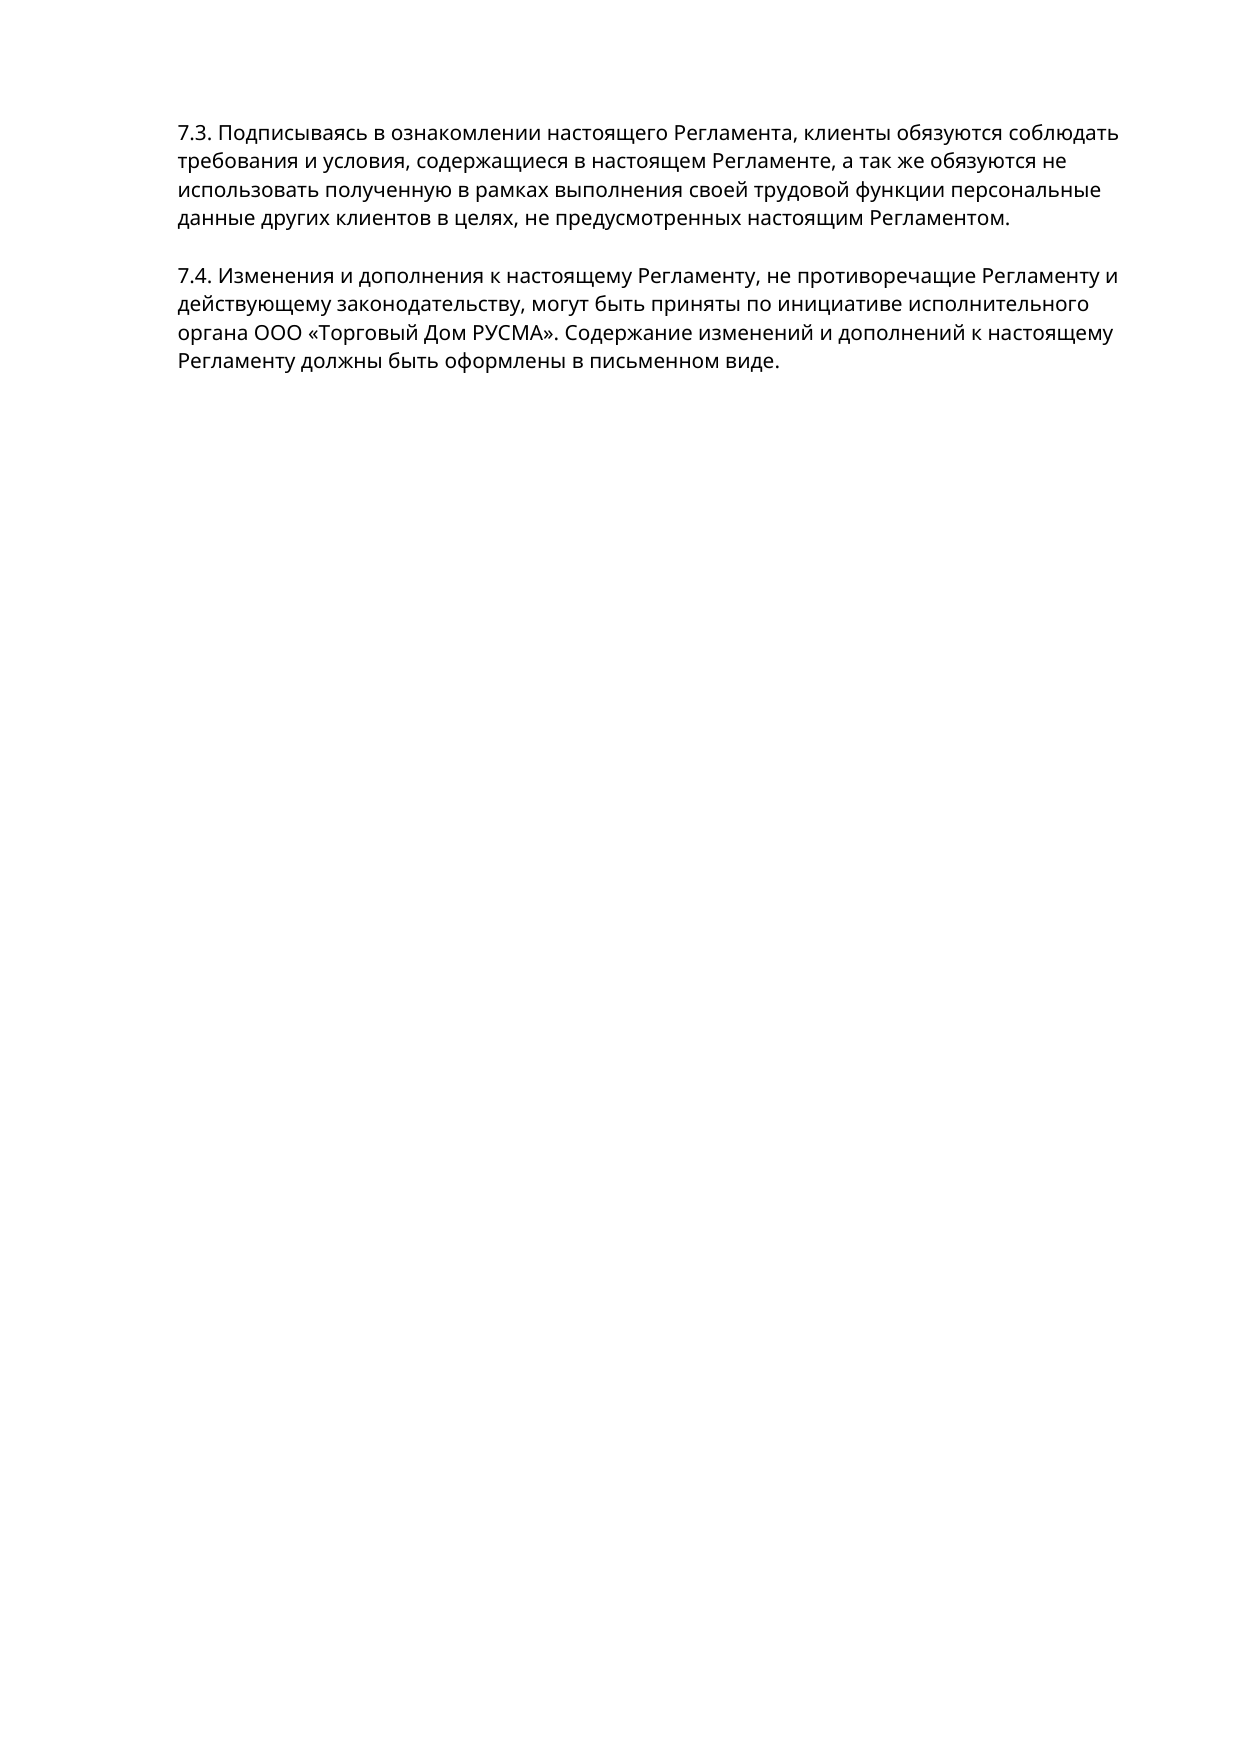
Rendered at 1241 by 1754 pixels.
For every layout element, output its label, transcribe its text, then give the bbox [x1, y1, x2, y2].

text 7.3. Подписываясь в ознакомлении настоящего Регламента, клиенты обязуются соблюдать требования и условия, содержащиеся в настоящем Регламенте, а так же обязуются не использовать полученную в рамках выполнения своей трудовой функции персональные данные других клиентов в целях, не предусмотренных настоящим Регламентом. [177, 118, 1152, 232]
text 7.4. Изменения и дополнения к настоящему Регламенту, не противоречащие Регламенту и действующему законодательству, могут быть приняты по инициативе исполнительного органа ООО «Торговый Дом РУСМА». Содержание изменений и дополнений к настоящему Регламенту должны быть оформлены в письменном виде. [177, 261, 1152, 375]
